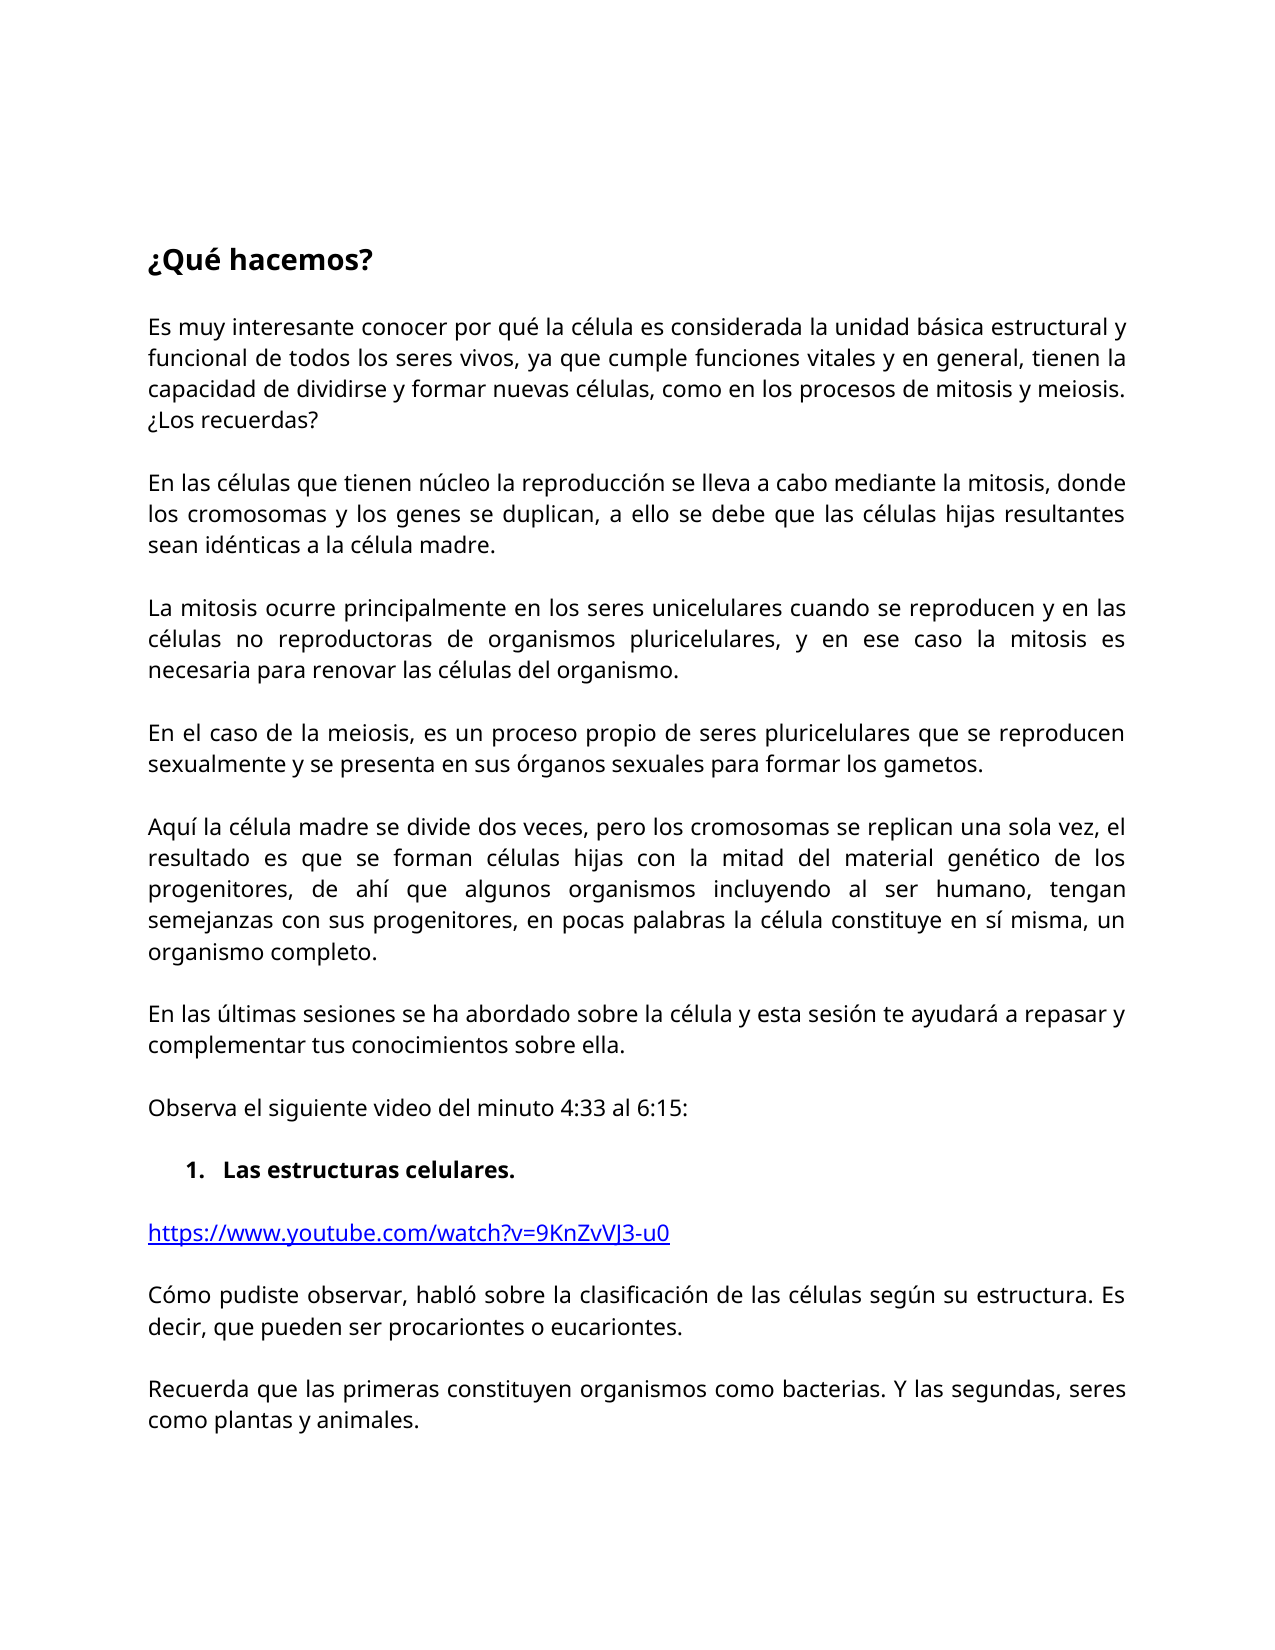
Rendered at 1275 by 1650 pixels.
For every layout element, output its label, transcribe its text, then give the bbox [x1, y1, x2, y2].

text Recuerda que las primeras constituyen organismos como bacterias. Y las segundas, seres como plantas y animales. [148, 1373, 1127, 1436]
text En el caso de la meiosis, es un proceso propio de seres pluricelulares que se reproducen sexualmente y se presenta en sus órganos sexuales para formar los gametos. [148, 717, 1127, 779]
text Observa el siguiente video del minuto 4:33 al 6:15: [148, 1092, 1127, 1123]
text Aquí la célula madre se divide dos veces, pero los cromosomas se replican una sola vez, el resultado es que se forman células hijas con la mitad del material genético de los progenitores, de ahí que algunos organismos incluyendo al ser humano, tengan semejanzas con sus progenitores, en pocas palabras la célula constituye en sí misma, un organismo completo. [148, 811, 1127, 967]
text En las últimas sesiones se ha abordado sobre la célula y esta sesión te ayudará a repasar y complementar tus conocimientos sobre ella. [148, 998, 1127, 1061]
text Cómo pudiste observar, habló sobre la clasificación de las células según su estructura. Es decir, que pueden ser procariontes o eucariontes. [148, 1279, 1127, 1342]
text En las células que tienen núcleo la reproducción se lleva a cabo mediante la mitosis, donde los cromosomas y los genes se duplican, a ello se debe que las células hijas resultantes sean idénticas a la célula madre. [148, 467, 1127, 561]
text https://www.youtube.com/watch?v=9KnZvVJ3-u0 [148, 1217, 1127, 1248]
text La mitosis ocurre principalmente en los seres unicelulares cuando se reproducen y en las células no reproductoras de organismos pluricelulares, y en ese caso la mitosis es necesaria para renovar las células del organismo. [148, 592, 1127, 686]
text ¿Qué hacemos? [148, 240, 1127, 279]
text Es muy interesante conocer por qué la célula es considerada la unidad básica estructural y funcional de todos los seres vivos, ya que cumple funciones vitales y en general, tienen la capacidad de dividirse y formar nuevas células, como en los procesos de mitosis y meiosis. ¿Los recuerdas? [148, 311, 1127, 436]
list Las estructuras celulares. [185, 1154, 1127, 1186]
